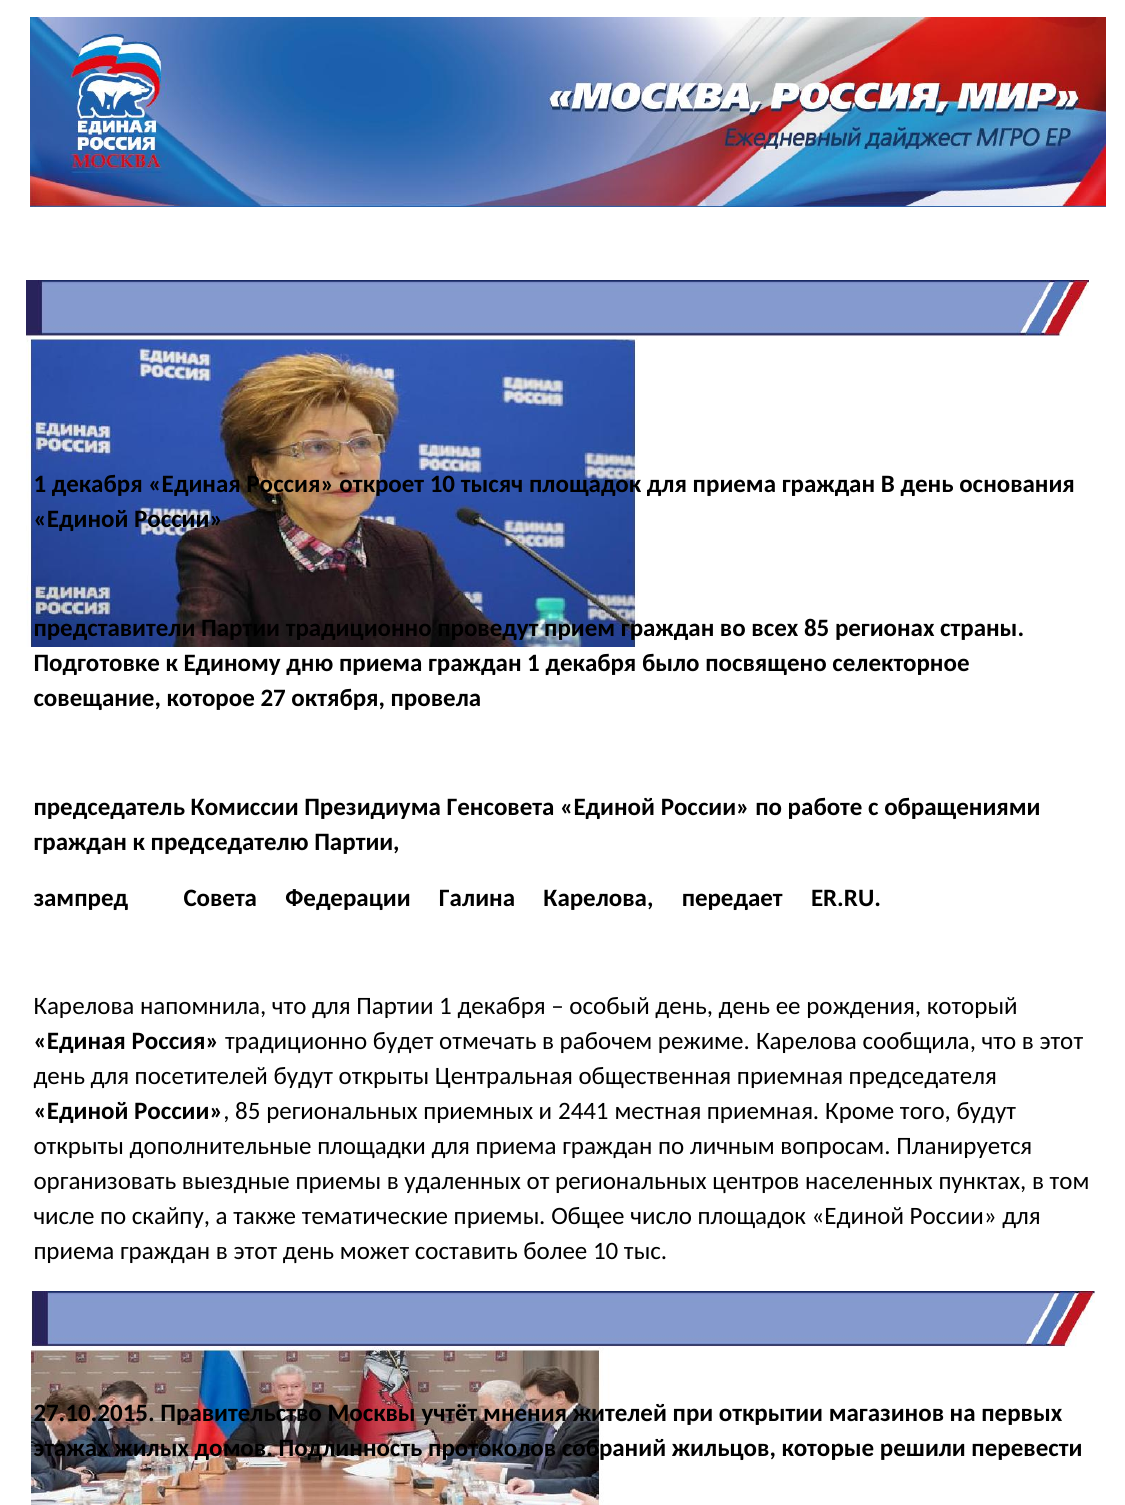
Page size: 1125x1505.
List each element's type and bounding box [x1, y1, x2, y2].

picture [31, 1291, 1095, 1505]
picture [26, 280, 1089, 647]
picture [30, 17, 1106, 207]
